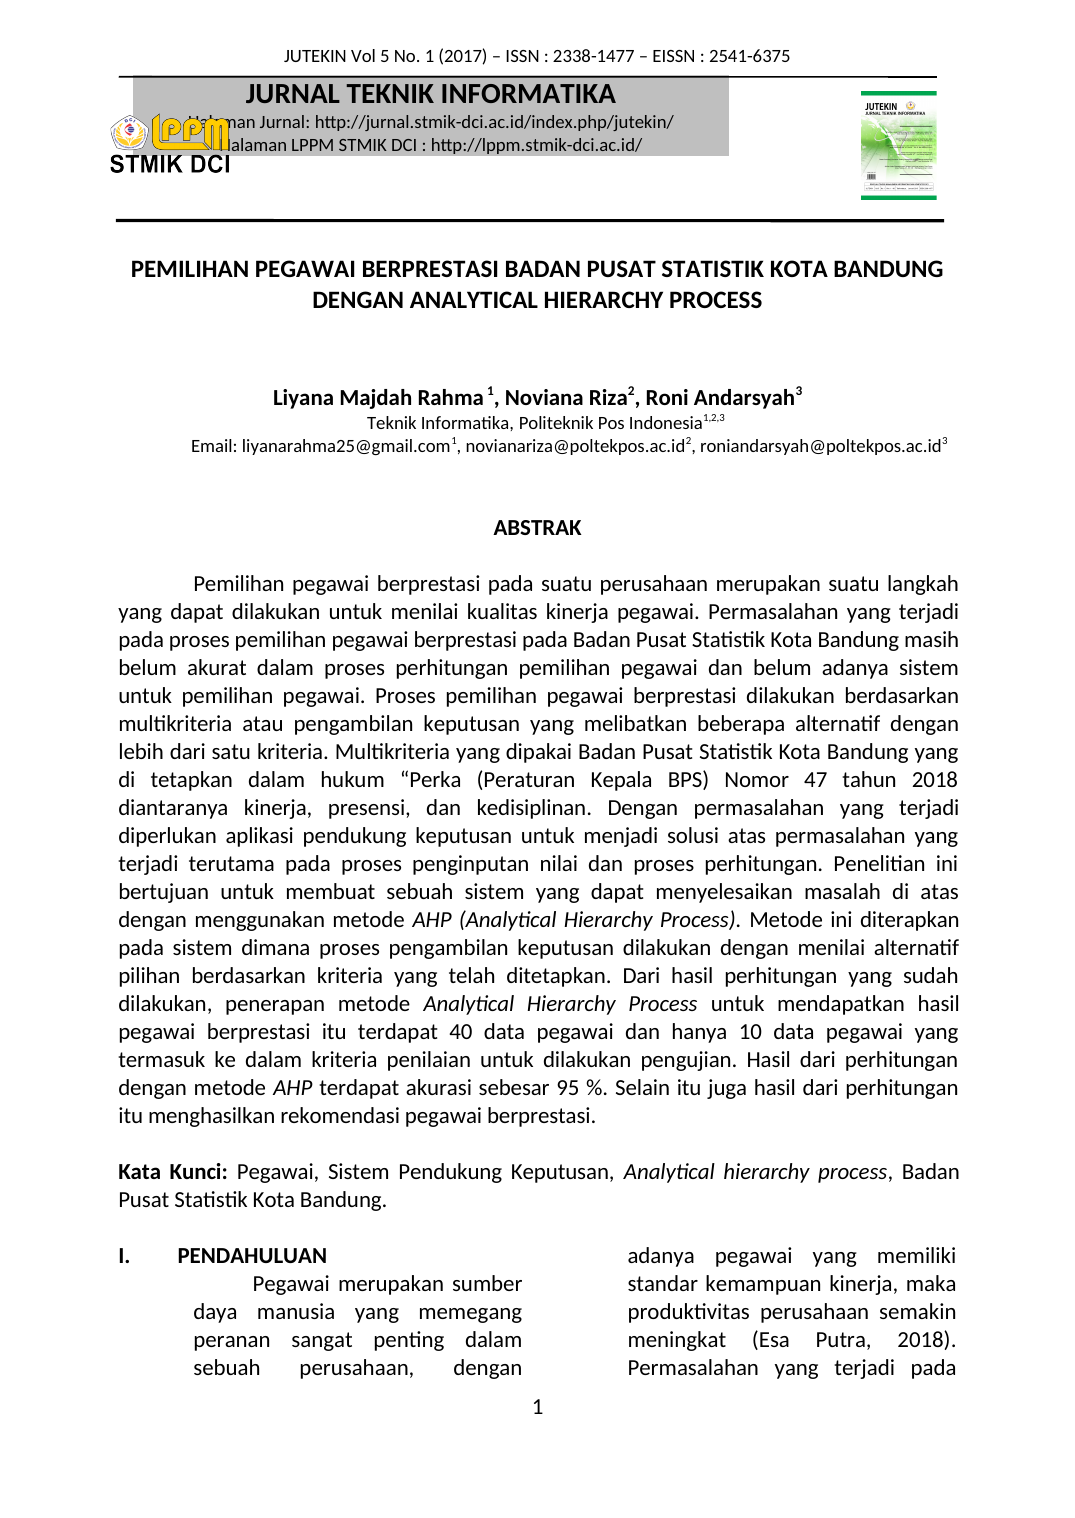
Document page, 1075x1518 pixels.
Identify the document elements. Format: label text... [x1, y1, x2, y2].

text Pemilihan pegawai berprestasi pada suatu perusahaan merupakan suatu langkah yang dapat dilakukan untuk menilai kualitas kinerja pegawai. Permasalahan yang terjadi pada proses pemilihan pegawai berprestasi pada Badan Pusat Statistik Kota Bandung masih belum akurat dalam proses perhitungan pemilihan pegawai dan belum adanya sistem untuk pemilihan pegawai. Proses pemilihan pegawai berprestasi dilakukan berdasarkan multikriteria atau pengambilan keputusan yang melibatkan beberapa alternatif dengan lebih dari satu kriteria. Multikriteria yang dipakai Badan Pusat Statistik Kota Bandung yang di tetapkan dalam hukum “Perka (Peraturan Kepala BPS) Nomor 47 tahun 2018 diantaranya kinerja, presensi, dan kedisiplinan. Dengan permasalahan yang terjadi diperlukan aplikasi pendukung keputusan untuk menjadi solusi atas permasalahan yang terjadi terutama pada proses penginputan nilai dan proses perhitungan. Penelitian ini bertujuan untuk membuat sebuah sistem yang dapat menyelesaikan masalah di atas dengan menggunakan metode AHP (Analytical Hierarchy Process). Metode ini diterapkan pada sistem dimana proses pengambilan keputusan dilakukan dengan menilai alternatif pilihan berdasarkan kriteria yang telah ditetapkan. Dari hasil perhitungan yang sudah dilakukan, penerapan metode Analytical Hierarchy Process untuk mendapatkan hasil pegawai berprestasi itu terdapat 40 data pegawai dan hanya 10 data pegawai yang termasuk ke dalam kriteria penilaian untuk dilakukan pengujian. Hasil dari perhitungan dengan metode AHP terdapat akurasi sebesar 95 %. Selain itu juga hasil dari perhitungan itu menghasilkan rekomendasi pegawai berprestasi. [118, 569, 960, 1129]
picture [110, 113, 229, 173]
text Email: liyanarahma25@gmail.com1, novianariza@poltekpos.ac.id2, roniandarsyah@poltekpos.ac.id3 [118, 434, 957, 457]
text Kata Kunci: Pegawai, Sistem Pendukung Keputusan, Analytical hierarchy process, Badan Pusat Statistik Kota Bandung. [118, 1157, 960, 1213]
text Teknik Informatika, Politeknik Pos Indonesia1,2,3 [118, 411, 957, 434]
picture [861, 91, 937, 200]
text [193, 1269, 523, 1381]
title PEMILIHAN PEGAWAI BERPRESTASI BADAN PUSAT STATISTIK KOTA BANDUNG DENGAN ANALYTICAL HIERARCHY PROCESS [118, 253, 957, 314]
text Liyana Majdah Rahma 1, Noviana Riza2, Roni Andarsyah3 [118, 383, 957, 411]
text ABSTRAK [118, 513, 957, 541]
list PENDAHULUAN [118, 1241, 523, 1269]
